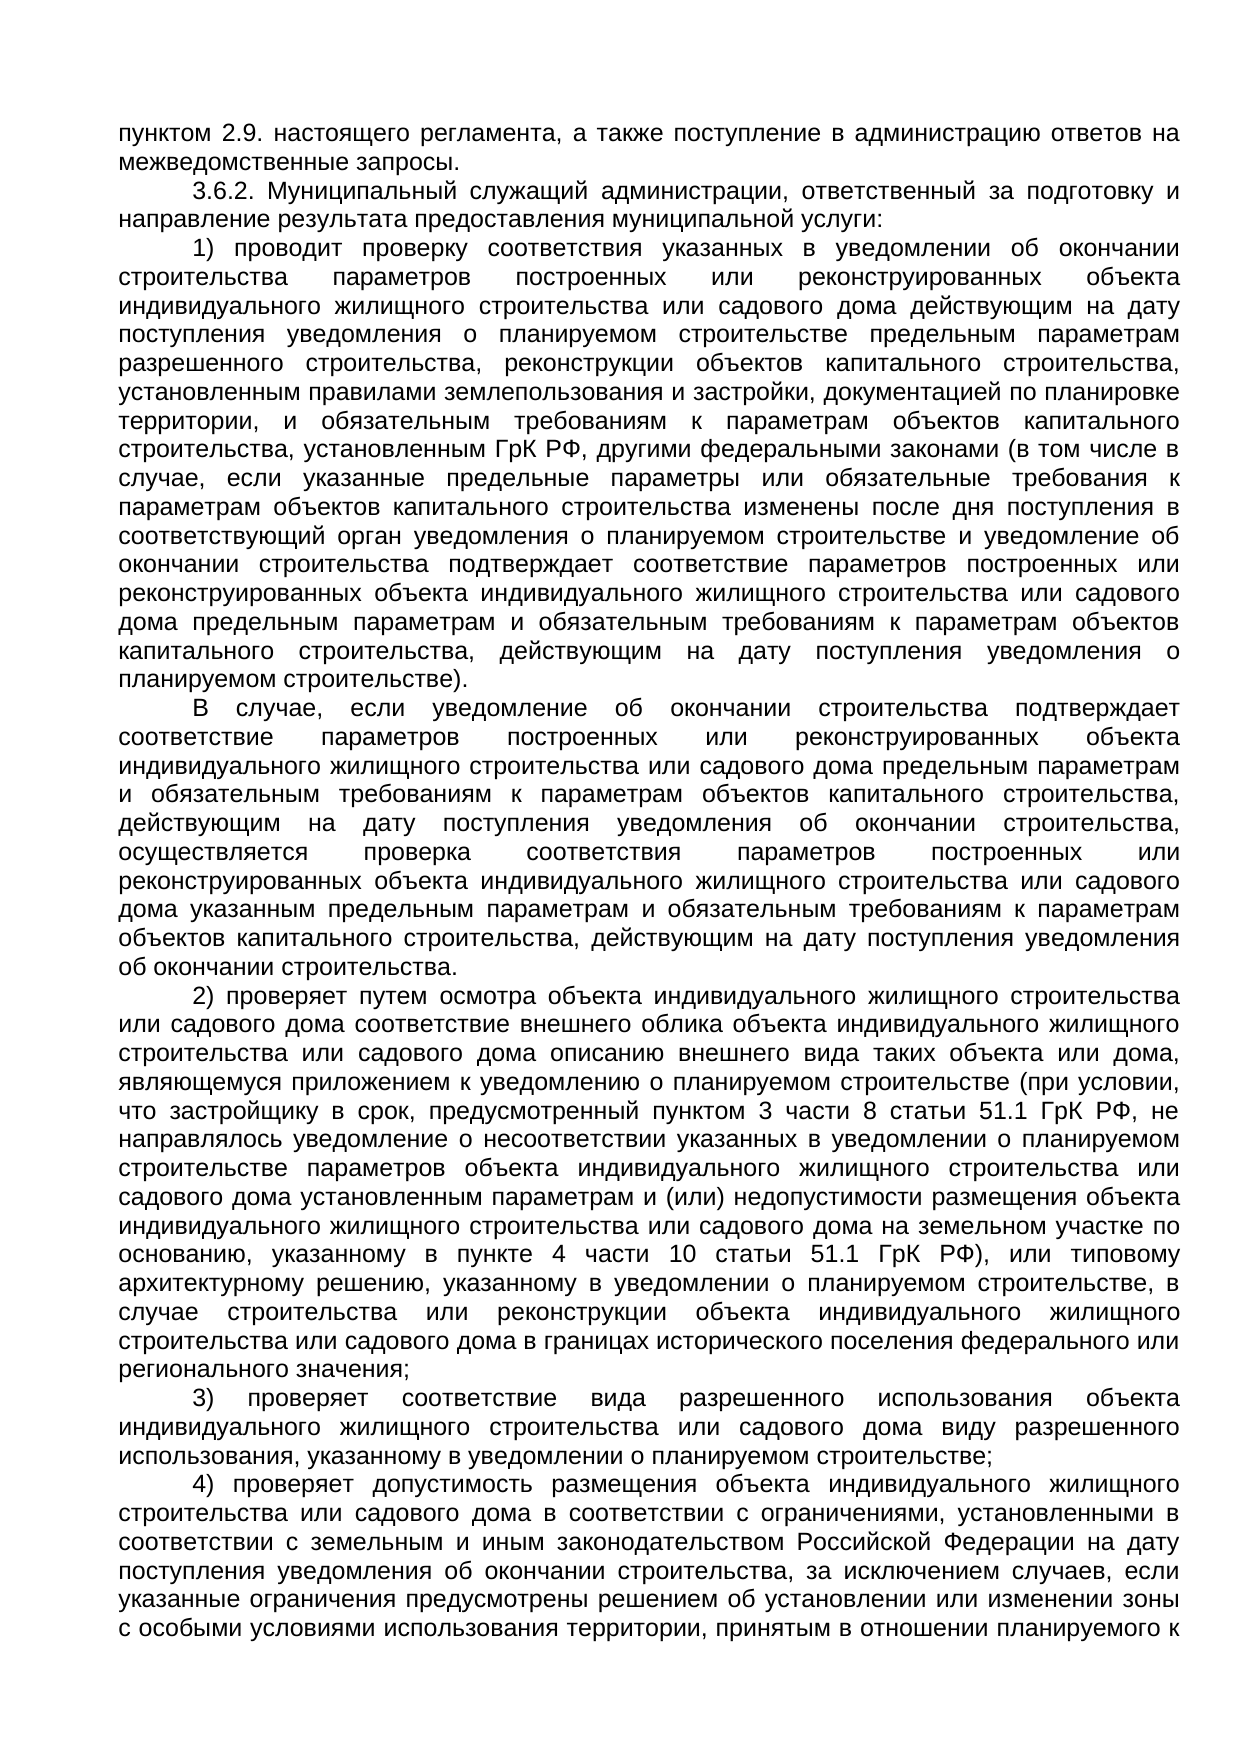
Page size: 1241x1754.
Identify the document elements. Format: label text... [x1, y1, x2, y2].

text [118, 118, 1181, 176]
text 3) проверяет соответствие вида разрешенного использования объекта индивидуального жилищного строительства или садового дома виду разрешенного использования, указанному в уведомлении о планируемом строительстве; [118, 1383, 1181, 1469]
text В случае, если уведомление об окончании строительства подтверждает соответствие параметров построенных или реконструированных объекта индивидуального жилищного строительства или садового дома предельным параметрам и обязательным требованиям к параметрам объектов капитального строительства, действующим на дату поступления уведомления об окончании строительства, осуществляется проверка соответствия параметров построенных или реконструированных объекта индивидуального жилищного строительства или садового дома указанным предельным параметрам и обязательным требованиям к параметрам объектов капитального строительства, действующим на дату поступления уведомления об окончании строительства. [118, 693, 1181, 981]
text 2) проверяет путем осмотра объекта индивидуального жилищного строительства или садового дома соответствие внешнего облика объекта индивидуального жилищного строительства или садового дома описанию внешнего вида таких объекта или дома, являющемуся приложением к уведомлению о планируемом строительстве (при условии, что застройщику в срок, предусмотренный пунктом 3 части 8 статьи 51.1 ГрК РФ, не направлялось уведомление о несоответствии указанных в уведомлении о планируемом строительстве параметров объекта индивидуального жилищного строительства или садового дома установленным параметрам и (или) недопустимости размещения объекта индивидуального жилищного строительства или садового дома на земельном участке по основанию, указанному в пункте 4 части 10 статьи 51.1 ГрК РФ), или типовому архитектурному решению, указанному в уведомлении о планируемом строительстве, в случае строительства или реконструкции объекта индивидуального жилищного строительства или садового дома в границах исторического поселения федерального или регионального значения; [118, 981, 1181, 1383]
text 3.6.2. Муниципальный служащий администрации, ответственный за подготовку и направление результата предоставления муниципальной услуги: [118, 176, 1181, 233]
text 1) проводит проверку соответствия указанных в уведомлении об окончании строительства параметров построенных или реконструированных объекта индивидуального жилищного строительства или садового дома действующим на дату поступления уведомления о планируемом строительстве предельным параметрам разрешенного строительства, реконструкции объектов капитального строительства, установленным правилами землепользования и застройки, документацией по планировке территории, и обязательным требованиям к параметрам объектов капитального строительства, установленным ГрК РФ, другими федеральными законами (в том числе в случае, если указанные предельные параметры или обязательные требования к параметрам объектов капитального строительства изменены после дня поступления в соответствующий орган уведомления о планируемом строительстве и уведомление об окончании строительства подтверждает соответствие параметров построенных или реконструированных объекта индивидуального жилищного строительства или садового дома предельным параметрам и обязательным требованиям к параметрам объектов капитального строительства, действующим на дату поступления уведомления о планируемом строительстве). [118, 233, 1181, 693]
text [118, 1469, 1181, 1642]
